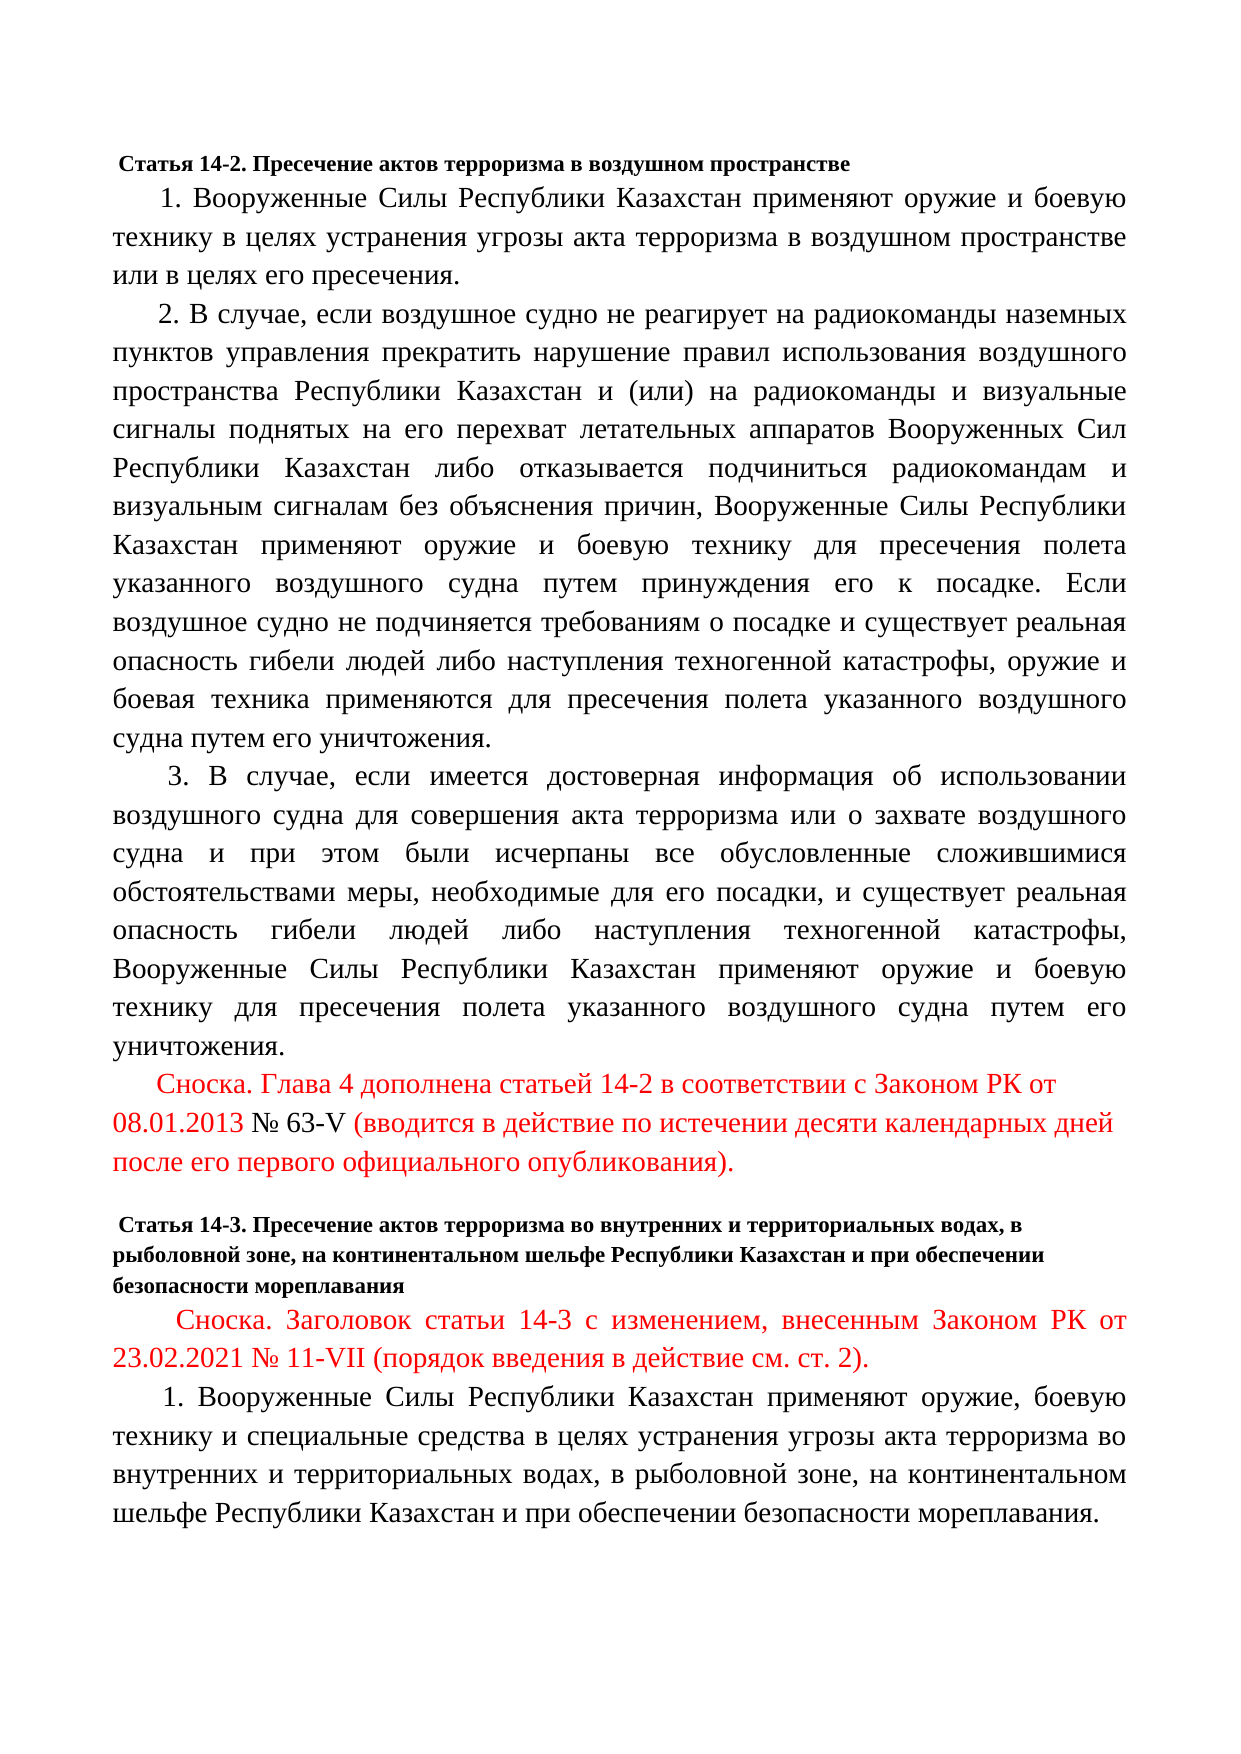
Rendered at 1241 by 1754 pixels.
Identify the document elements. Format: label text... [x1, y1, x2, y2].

text 2. В случае, если воздушное судно не реагирует на радиокоманды наземных пунктов управления прекратить нарушение правил использования воздушного пространства Республики Казахстан и (или) на радиокоманды и визуальные сигналы поднятых на его перехват летательных аппаратов Вооруженных Сил Республики Казахстан либо отказывается подчиниться радиокомандам и визуальным сигналам без объяснения причин, Вооруженные Силы Республики Казахстан применяют оружие и боевую технику для пресечения полета указанного воздушного судна путем принуждения его к посадке. Если воздушное судно не подчиняется требованиям о посадке и существует реальная опасность гибели людей либо наступления техногенной катастрофы, оружие и боевая техника применяются для пресечения полета указанного воздушного судна путем его уничтожения. [112, 296, 1128, 753]
text 3. В случае, если имеется достоверная информация об использовании воздушного судна для совершения акта терроризма или о захвате воздушного судна и при этом были исчерпаны все обусловленные сложившимися обстоятельствами меры, необходимые для его посадки, и существует реальная опасность гибели людей либо наступления техногенной катастрофы, Вооруженные Силы Республики Казахстан применяют оружие и боевую технику для пресечения полета указанного воздушного судна путем его уничтожения. [112, 758, 1128, 1062]
text Статья 14-2. Пресечение актов терроризма в воздушном пространстве [112, 150, 1128, 176]
text Сноска. Заголовок статьи 14-3 с изменением, внесенным Законом РК от 23.02.2021 № 11-VII (порядок введения в действие см. ст. 2). [112, 1302, 1128, 1374]
text 1. Вооруженные Силы Республики Казахстан применяют оружие и боевую технику в целях устранения угрозы акта терроризма в воздушном пространстве или в целях его пресечения. [112, 180, 1128, 291]
text 1. Вооруженные Силы Республики Казахстан применяют оружие, боевую технику и специальные средства в целях устранения угрозы акта терроризма во внутренних и территориальных водах, в рыболовной зоне, на континентальном шельфе Республики Казахстан и при обеспечении безопасности мореплавания. [112, 1379, 1128, 1528]
text Статья 14-3. Пресечение актов терроризма во внутренних и территориальных водах, в рыболовной зоне, на континентальном шельфе Республики Казахстан и при обеспечении безопасности мореплавания [112, 1211, 1128, 1298]
text Сноска. Глава 4 дополнена статьей 14-2 в соответствии с Законом РК от 08.01.2013 № 63-V (вводится в действие по истечении десяти календарных дней после его первого официального опубликования). [112, 1067, 1128, 1207]
